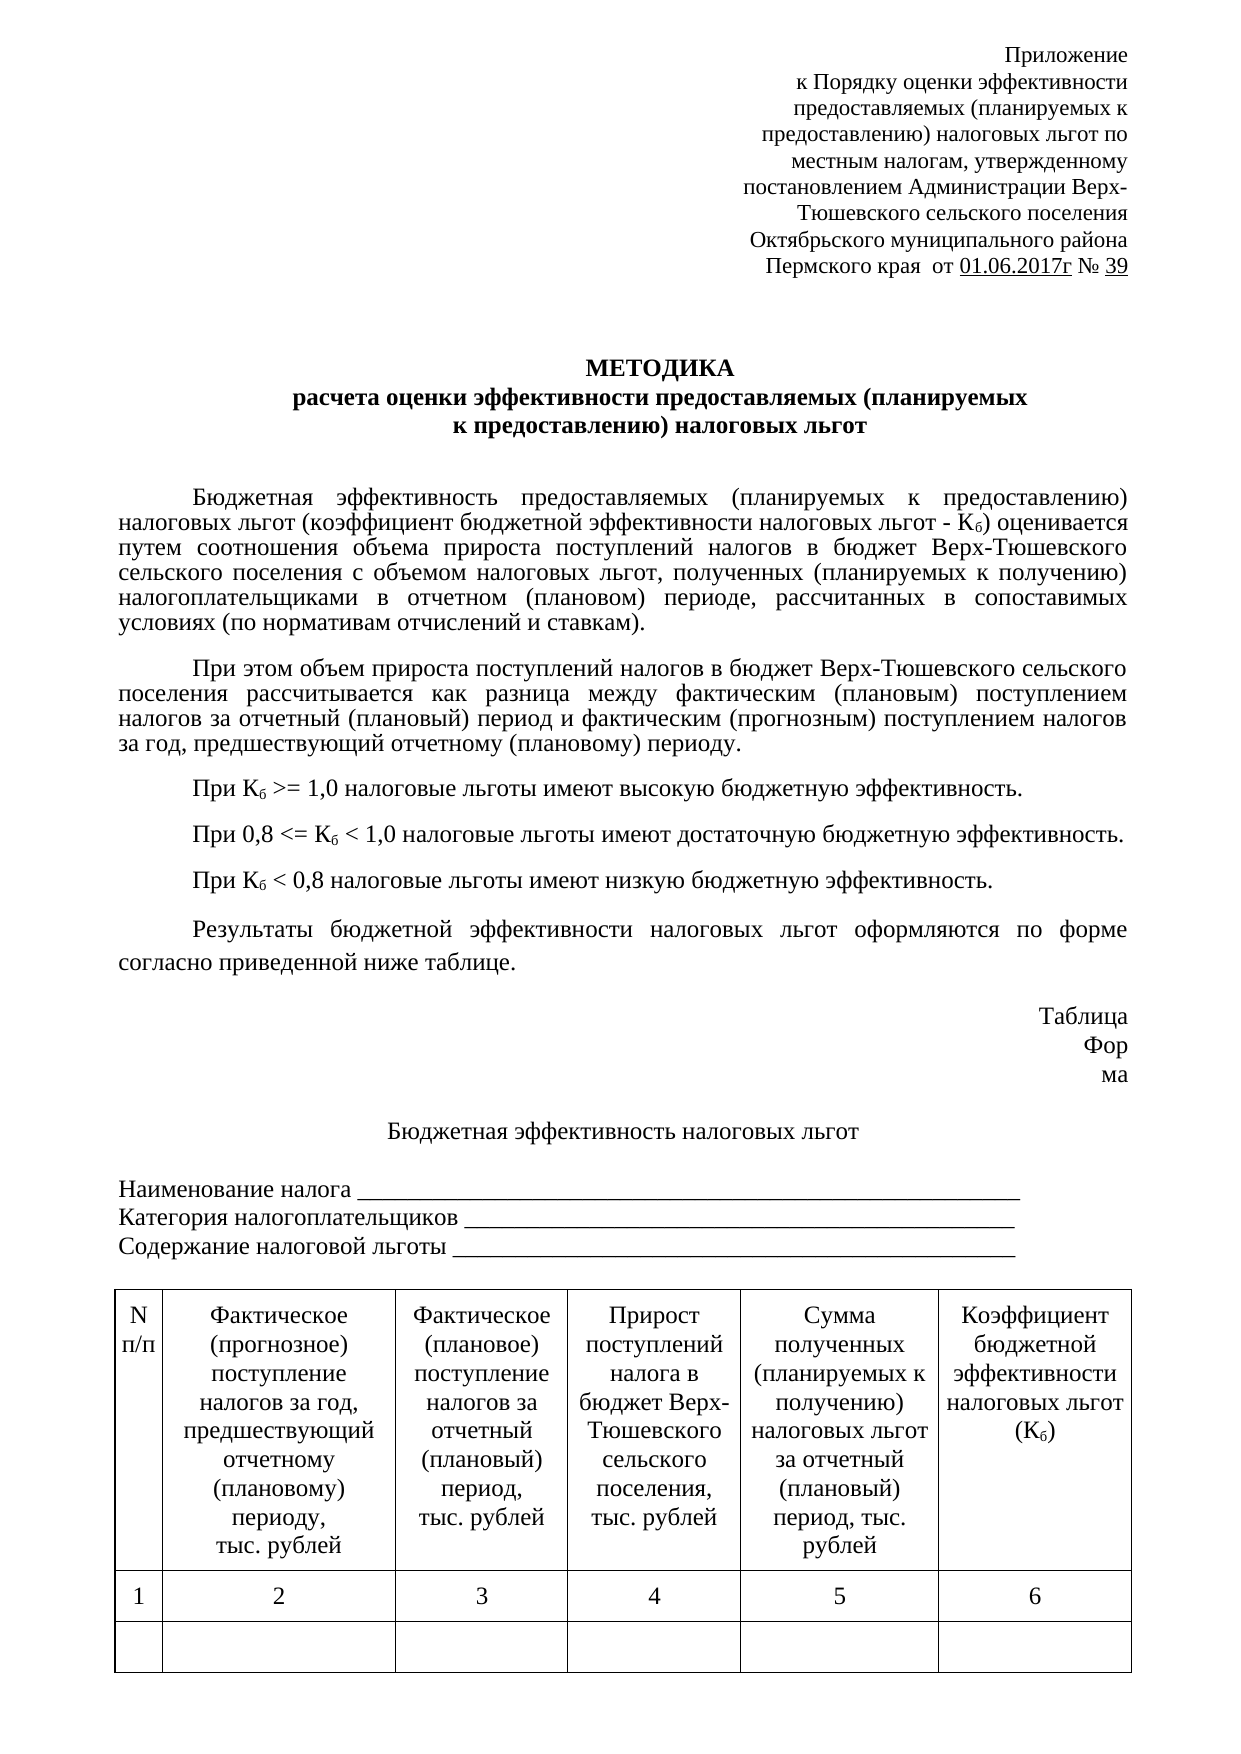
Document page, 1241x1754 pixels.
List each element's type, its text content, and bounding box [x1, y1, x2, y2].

table_cell [741, 1622, 938, 1672]
text расчета оценки эффективности предоставляемых (планируемых [118, 382, 1128, 411]
text Форма [118, 1030, 1128, 1087]
table_cell [163, 1622, 395, 1672]
text Бюджетная эффективность предоставляемых (планируемых к предоставлению) налоговых льгот (коэффициент бюджетной эффективности налоговых льгот - Кб) оценивается путем соотношения объема прироста поступлений налогов в бюджет Верх-Тюшевского сельского поселения с объемом налоговых льгот, полученных (планируемых к получению) налогоплательщиками в отчетном (плановом) периоде, рассчитанных в сопоставимых условиях (по нормативам отчислений и ставкам). [118, 485, 1128, 635]
table_cell [568, 1622, 740, 1672]
text При 0,8 <= Кб < 1,0 налоговые льготы имеют достаточную бюджетную эффективность. [118, 823, 1128, 848]
table_cell [116, 1622, 162, 1672]
text Наименование налога _____________________________________________________ [118, 1174, 1128, 1202]
text Содержание налоговой льготы _____________________________________________ [118, 1231, 1128, 1260]
text При Кб < 0,8 налоговые льготы имеют низкую бюджетную эффективность. [118, 868, 1128, 893]
table_header Сумма полученных (планируемых к получению) налоговых льгот за отчетный (плановый) период, тыс. рублей [741, 1290, 938, 1570]
table_header Коэффициент бюджетной эффективности налоговых льгот (Кб) [939, 1290, 1131, 1570]
text МЕТОДИКА [118, 353, 1128, 382]
table_header N п/п [116, 1290, 162, 1570]
table_cell 3 [396, 1571, 567, 1621]
table_cell 5 [741, 1571, 938, 1621]
table_header Фактическое (прогнозное) поступление налогов за год, предшествующий отчетному (плановому) периоду, тыс. рублей [163, 1290, 395, 1570]
table_cell 2 [163, 1571, 395, 1621]
text к предоставлению) налоговых льгот [118, 411, 1128, 439]
table_cell 4 [568, 1571, 740, 1621]
text При Кб >= 1,0 налоговые льготы имеют высокую бюджетную эффективность. [118, 777, 1128, 802]
text Бюджетная эффективность налоговых льгот [118, 1116, 1128, 1145]
text Таблица [118, 1001, 1128, 1030]
table_cell 6 [939, 1571, 1131, 1621]
table_header Фактическое (плановое) поступление налогов за отчетный (плановый) период, тыс. рублей [396, 1290, 567, 1570]
table_header Приложение к Порядку оценки эффективности предоставляемых (планируемых к предоставлению) налоговых льгот по местным налогам, утвержденному постановлением Администрации Верх-Тюшевского сельского поселения Октябрьского муниципального района Пермского края от 01.06.2017г № 39 [709, 41, 1139, 278]
text При этом объем прироста поступлений налогов в бюджет Верх-Тюшевского сельского поселения рассчитывается как разница между фактическим (плановым) поступлением налогов за отчетный (плановый) период и фактическим (прогнозным) поступлением налогов за год, предшествующий отчетному (плановому) периоду. [118, 656, 1128, 756]
text Результаты бюджетной эффективности налоговых льгот оформляются по форме согласно приведенной ниже таблице. [118, 914, 1128, 976]
table_cell [396, 1622, 567, 1672]
text Категория налогоплательщиков ____________________________________________ [118, 1202, 1128, 1231]
table_header Прирост поступлений налога в бюджет Верх-Тюшевского сельского поселения, тыс. рублей [568, 1290, 740, 1570]
table_cell 1 [116, 1571, 162, 1621]
table_cell [939, 1622, 1131, 1672]
